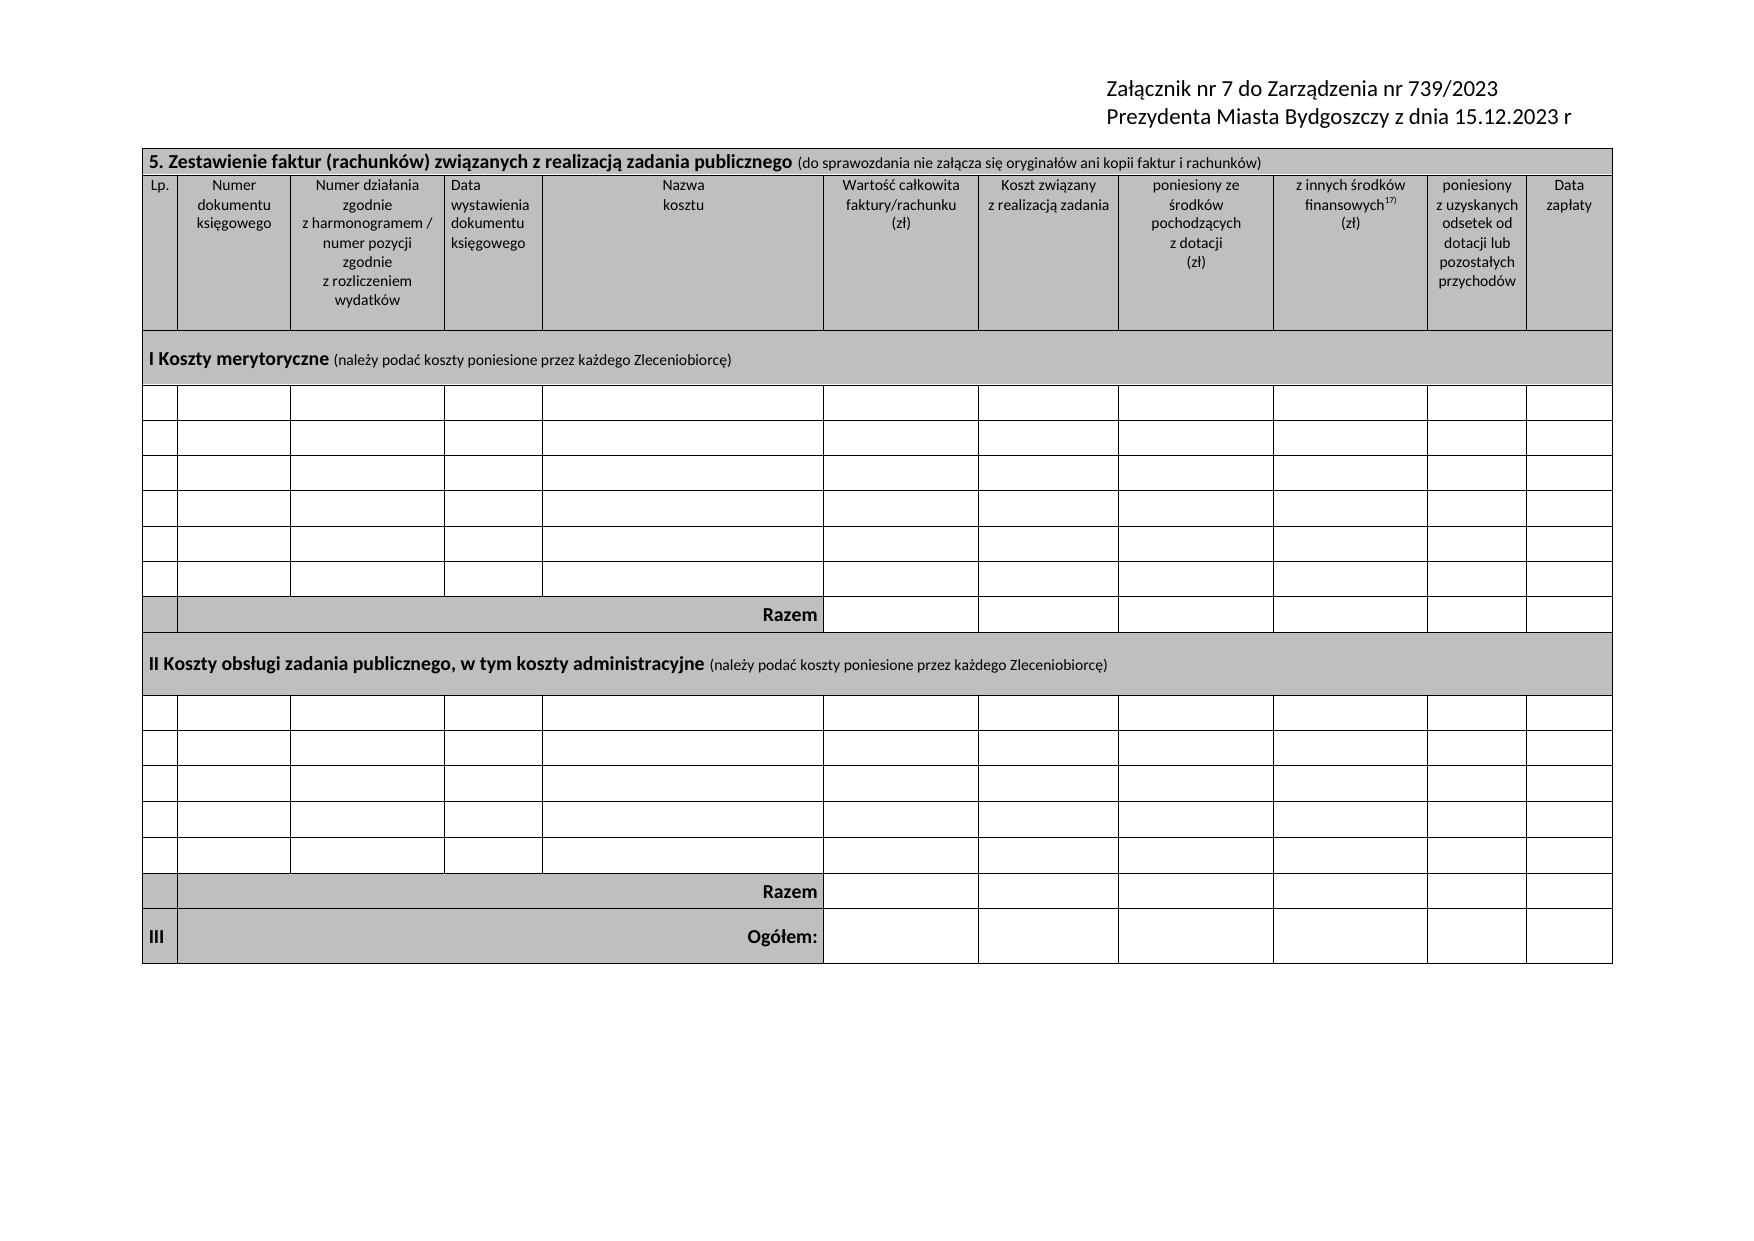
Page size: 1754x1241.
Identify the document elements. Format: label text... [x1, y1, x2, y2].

table_cell [979, 421, 1118, 455]
table_cell [979, 456, 1118, 490]
table_cell [445, 766, 542, 801]
table_cell [1119, 456, 1273, 490]
table_cell [543, 766, 823, 801]
table_cell [1527, 909, 1612, 963]
table_cell [178, 456, 290, 490]
table_cell [1274, 597, 1427, 632]
table_cell [1274, 421, 1427, 455]
table_cell [291, 731, 444, 765]
table_cell [1274, 838, 1427, 873]
table_cell [143, 731, 177, 765]
table_cell [543, 491, 823, 526]
table_cell [1428, 802, 1526, 837]
table_cell [445, 527, 542, 561]
table_cell [1274, 766, 1427, 801]
table_cell [543, 562, 823, 596]
table_cell z innych środków finansowych17) (zł) [1274, 176, 1427, 330]
table_cell [1119, 766, 1273, 801]
table_cell [1119, 838, 1273, 873]
table_cell [178, 527, 290, 561]
table_cell [543, 386, 823, 419]
table_cell [1527, 766, 1612, 801]
table_cell poniesiony ze środków pochodzących z dotacji (zł) [1119, 176, 1273, 330]
table_cell [1527, 527, 1612, 561]
table_cell [143, 456, 177, 490]
table_cell [1274, 696, 1427, 730]
table_cell [979, 696, 1118, 730]
table_cell [291, 696, 444, 730]
table_cell [143, 527, 177, 561]
table_cell [824, 421, 978, 455]
table_cell [979, 874, 1118, 908]
table_cell [445, 491, 542, 526]
table_cell [178, 766, 290, 801]
table_cell [1274, 874, 1427, 908]
table_cell [543, 696, 823, 730]
table_cell [1428, 597, 1526, 632]
table_cell [1274, 491, 1427, 526]
table_cell [291, 802, 444, 837]
table_cell [979, 838, 1118, 873]
table_cell [1428, 421, 1526, 455]
table_cell [543, 838, 823, 873]
table_cell [979, 731, 1118, 765]
table_cell [291, 562, 444, 596]
table_cell [143, 802, 177, 837]
table_cell poniesiony z uzyskanych odsetek od dotacji lub pozostałych przychodów [1428, 176, 1526, 330]
table_cell [445, 838, 542, 873]
table_cell [543, 731, 823, 765]
table_cell [824, 838, 978, 873]
table_cell [1428, 909, 1526, 963]
table_cell [824, 562, 978, 596]
table_cell [1119, 597, 1273, 632]
table_cell [143, 838, 177, 873]
table_header 5. Zestawienie faktur (rachunków) związanych z realizacją zadania publicznego (do sprawozdania nie załącza się oryginałów ani kopii faktur i rachunków) [143, 149, 1612, 174]
table_cell [1119, 909, 1273, 963]
table_cell [1428, 491, 1526, 526]
table_cell [143, 696, 177, 730]
table_cell II Koszty obsługi zadania publicznego, w tym koszty administracyjne (należy podać koszty poniesione przez każdego Zleceniobiorcę) [143, 633, 1612, 695]
table_cell [291, 838, 444, 873]
table_cell [979, 909, 1118, 963]
table_cell [1119, 562, 1273, 596]
table_cell [543, 527, 823, 561]
table_cell [178, 802, 290, 837]
table_cell [178, 386, 290, 419]
table_cell [1527, 597, 1612, 632]
table_cell [1428, 766, 1526, 801]
table_cell [824, 597, 978, 632]
table_cell [1527, 386, 1612, 419]
table_cell [178, 421, 290, 455]
table_cell Lp. [143, 176, 177, 330]
table_cell [291, 386, 444, 419]
table_cell [178, 562, 290, 596]
table_cell [1428, 456, 1526, 490]
table_cell [824, 874, 978, 908]
table_cell [1428, 874, 1526, 908]
table_cell [1428, 838, 1526, 873]
table_cell [291, 766, 444, 801]
table_cell [1527, 491, 1612, 526]
table_cell [445, 562, 542, 596]
table_cell [824, 527, 978, 561]
table_cell [291, 527, 444, 561]
table_cell [291, 421, 444, 455]
table_cell [1119, 421, 1273, 455]
table_cell Numer działania zgodnie z harmonogramem / numer pozycji zgodnie z rozliczeniem wydatków [291, 176, 444, 330]
table_cell [178, 838, 290, 873]
table_cell [979, 386, 1118, 419]
table_cell [1428, 386, 1526, 419]
table_cell [824, 456, 978, 490]
table_cell [1527, 874, 1612, 908]
table_cell [824, 491, 978, 526]
table_cell I Koszty merytoryczne (należy podać koszty poniesione przez każdego Zleceniobiorcę) [143, 331, 1612, 384]
table_cell [543, 421, 823, 455]
table_cell [543, 456, 823, 490]
table_cell [1428, 696, 1526, 730]
table_cell Data zapłaty [1527, 176, 1612, 330]
table_cell Wartość całkowita faktury/rachunku (zł) [824, 176, 978, 330]
table_cell [1428, 562, 1526, 596]
table_cell [979, 491, 1118, 526]
table_cell [1527, 731, 1612, 765]
table_cell [979, 802, 1118, 837]
table_cell [1527, 838, 1612, 873]
table_cell [445, 696, 542, 730]
table_cell [824, 909, 978, 963]
table_cell [1119, 491, 1273, 526]
table_cell [1119, 874, 1273, 908]
table_cell [1274, 386, 1427, 419]
table_cell [1428, 731, 1526, 765]
table_cell [1527, 456, 1612, 490]
table_cell III [143, 909, 177, 963]
table_cell [143, 766, 177, 801]
table_cell [1527, 802, 1612, 837]
table_cell [1274, 456, 1427, 490]
table_cell [1274, 909, 1427, 963]
table_cell [445, 731, 542, 765]
table_cell [979, 766, 1118, 801]
table_cell [979, 527, 1118, 561]
table_cell [1119, 696, 1273, 730]
table_cell [1119, 802, 1273, 837]
table_cell [979, 597, 1118, 632]
table_cell [143, 597, 177, 632]
table_cell Numer dokumentu księgowego [178, 176, 290, 330]
table_cell [178, 491, 290, 526]
table_cell [1527, 421, 1612, 455]
table_cell [1274, 731, 1427, 765]
table_cell [1527, 562, 1612, 596]
table_cell [1428, 527, 1526, 561]
table_cell [1274, 802, 1427, 837]
table_cell [445, 421, 542, 455]
table_cell Koszt związany z realizacją zadania [979, 176, 1118, 330]
table_cell [445, 456, 542, 490]
table_cell [143, 421, 177, 455]
table_cell Ogółem: [178, 909, 823, 963]
table_cell Razem [178, 597, 823, 632]
table_cell [1119, 527, 1273, 561]
table_cell [1119, 386, 1273, 419]
table_cell [1274, 562, 1427, 596]
table_cell [824, 386, 978, 419]
table_cell [824, 696, 978, 730]
table_cell [824, 766, 978, 801]
table_cell [1527, 696, 1612, 730]
table_cell [178, 731, 290, 765]
table_cell [1274, 527, 1427, 561]
table_cell [824, 731, 978, 765]
table_cell [143, 386, 177, 419]
table_cell [445, 386, 542, 419]
table_cell [178, 696, 290, 730]
table_cell Data wystawienia dokumentu księgowego [445, 176, 542, 330]
table_cell [291, 491, 444, 526]
table_cell [543, 802, 823, 837]
table_cell [979, 562, 1118, 596]
table_cell [1119, 731, 1273, 765]
table_cell Nazwa kosztu [543, 176, 823, 330]
table_cell [143, 874, 177, 908]
table_cell Razem [178, 874, 823, 908]
table_cell [824, 802, 978, 837]
table_cell [291, 456, 444, 490]
table_cell [143, 562, 177, 596]
table_cell [445, 802, 542, 837]
table_cell [143, 491, 177, 526]
